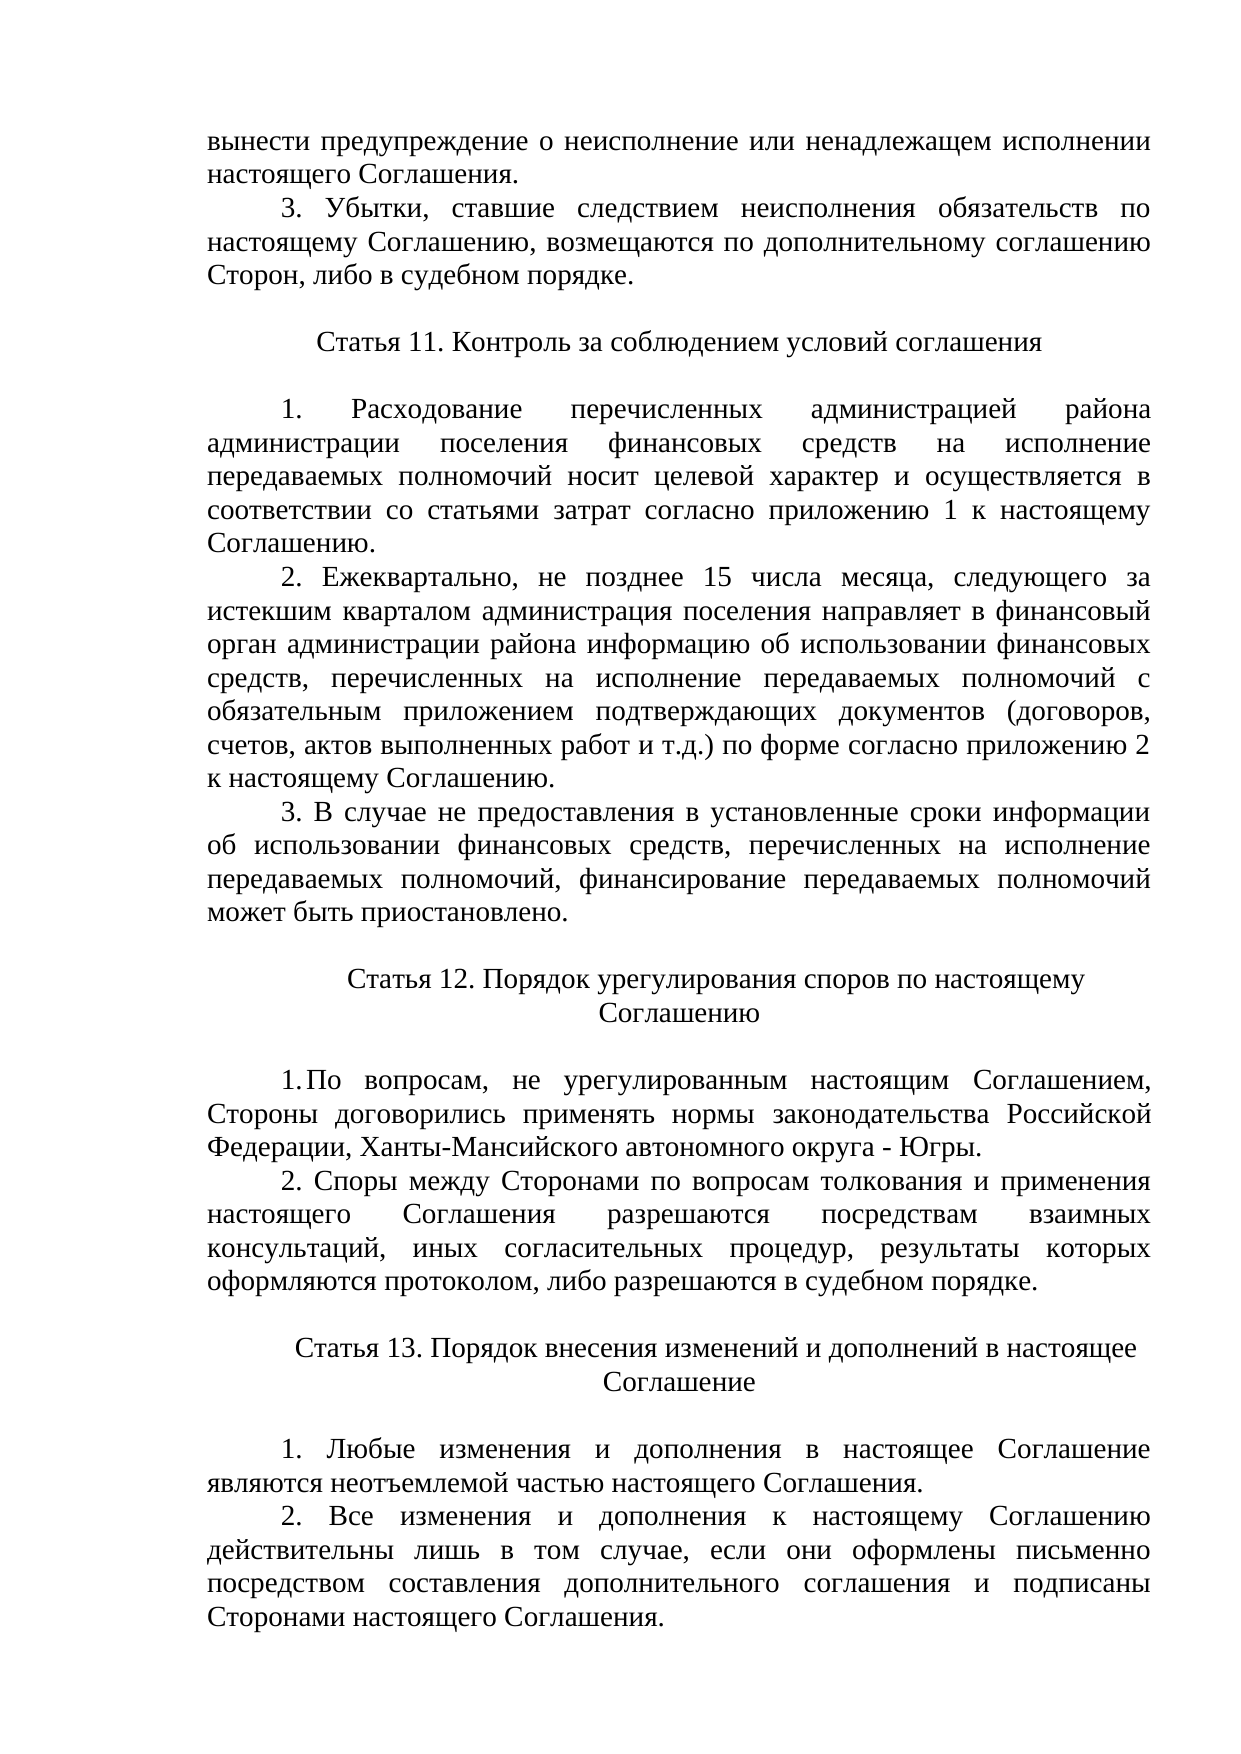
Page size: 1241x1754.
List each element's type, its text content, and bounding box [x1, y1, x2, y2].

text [207, 123, 1152, 190]
text Статья 12. Порядок урегулирования споров по настоящему Соглашению [207, 962, 1152, 1029]
text 2. Споры между Сторонами по вопросам толкования и применения настоящего Соглашения разрешаются посредствам взаимных консультаций, иных согласительных процедур, результаты которых оформляются протоколом, либо разрешаются в судебном порядке. [207, 1163, 1152, 1297]
text 3. В случае не предоставления в установленные сроки информации об использовании финансовых средств, перечисленных на исполнение передаваемых полномочий, финансирование передаваемых полномочий может быть приостановлено. [207, 794, 1152, 928]
text Статья 13. Порядок внесения изменений и дополнений в настоящее Соглашение [207, 1331, 1152, 1398]
text 3. Убытки, ставшие следствием неисполнения обязательств по настоящему Соглашению, возмещаются по дополнительному соглашению Сторон, либо в судебном порядке. [207, 190, 1152, 291]
text 2. Все изменения и дополнения к настоящему Соглашению действительны лишь в том случае, если они оформлены письменно посредством составления дополнительного соглашения и подписаны Сторонами настоящего Соглашения. [207, 1498, 1152, 1632]
text 1. Любые изменения и дополнения в настоящее Соглашение являются неотъемлемой частью настоящего Соглашения. [207, 1431, 1152, 1498]
text 2. Ежеквартально, не позднее 15 числа месяца, следующего за истекшим кварталом администрация поселения направляет в финансовый орган администрации района информацию об использовании финансовых средств, перечисленных на исполнение передаваемых полномочий с обязательным приложением подтверждающих документов (договоров, счетов, актов выполненных работ и т.д.) по форме согласно приложению 2 к настоящему Соглашению. [207, 559, 1152, 794]
text 1. Расходование перечисленных администрацией района администрации поселения финансовых средств на исполнение передаваемых полномочий носит целевой характер и осуществляется в соответствии со статьями затрат согласно приложению 1 к настоящему Соглашению. [207, 391, 1152, 559]
text Статья 11. Контроль за соблюдением условий соглашения [207, 324, 1152, 358]
text 1. По вопросам, не урегулированным настоящим Соглашением, Стороны договорились применять нормы законодательства Российской Федерации, Ханты-Мансийского автономного округа - Югры. [207, 1062, 1152, 1163]
